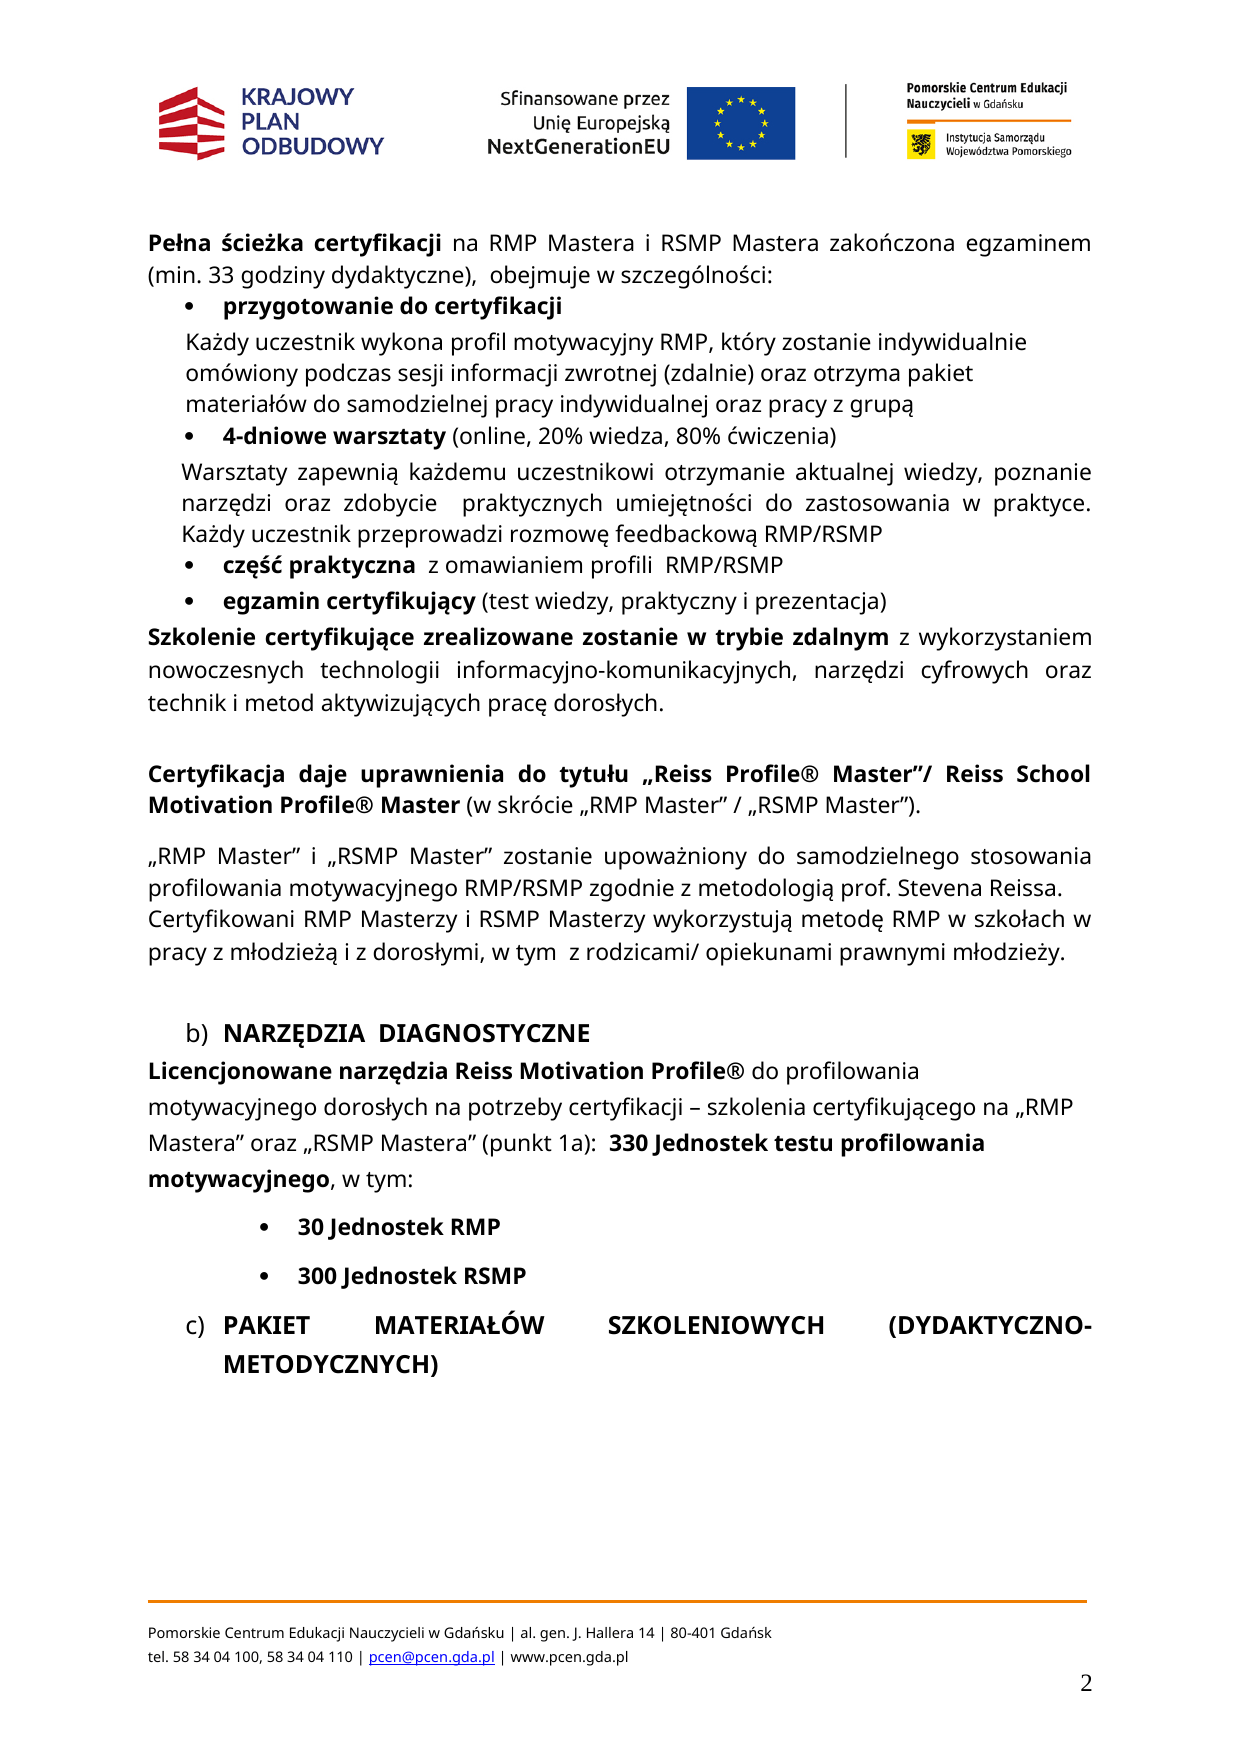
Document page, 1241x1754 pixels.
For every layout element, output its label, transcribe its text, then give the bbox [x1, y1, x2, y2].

list 30 Jednostek RMP [260, 1211, 1093, 1242]
text Certyfikowani RMP Masterzy i RSMP Masterzy wykorzystują metodę RMP w szkołach w pracy z młodzieżą i z dorosłymi, w tym z rodzicami/ opiekunami prawnymi młodzieży. [148, 903, 1093, 967]
list część praktyczna z omawianiem profili RMP/RSMP [185, 549, 1093, 581]
text Pełna ścieżka certyfikacji na RMP Mastera i RSMP Mastera zakończona egzaminem (min. 33 godziny dydaktyczne), obejmuje w szczególności: [148, 227, 1093, 290]
picture [147, 76, 1093, 170]
text Warsztaty zapewnią każdemu uczestnikowi otrzymanie aktualnej wiedzy, poznanie narzędzi oraz zdobycie praktycznych umiejętności do zastosowania w praktyce. Każdy uczestnik przeprowadzi rozmowę feedbackową RMP/RSMP [181, 456, 1093, 549]
text Szkolenie certyfikujące zrealizowane zostanie w trybie zdalnym z wykorzystaniem nowoczesnych technologii informacyjno-komunikacyjnych, narzędzi cyfrowych oraz technik i metod aktywizujących pracę dorosłych. [148, 621, 1093, 719]
list NARZĘDZIA DIAGNOSTYCZNE [185, 1016, 1093, 1050]
list 4-dniowe warsztaty (online, 20% wiedza, 80% ćwiczenia) [185, 419, 1093, 451]
list przygotowanie do certyfikacji [185, 290, 1093, 321]
list 300 Jednostek RSMP [260, 1259, 1093, 1291]
text Certyfikacja daje uprawnienia do tytułu „Reiss Profile® Master”/ Reiss School Motivation Profile® Master (w skrócie „RMP Master” / „RSMP Master”). [148, 758, 1093, 820]
list egzamin certyfikujący (test wiedzy, praktyczny i prezentacja) [185, 585, 1093, 616]
text „RMP Master” i „RSMP Master” zostanie upoważniony do samodzielnego stosowania profilowania motywacyjnego RMP/RSMP zgodnie z metodologią prof. Stevena Reissa. [148, 840, 1093, 903]
text Licencjonowane narzędzia Reiss Motivation Profile® do profilowania motywacyjnego dorosłych na potrzeby certyfikacji – szkolenia certyfikującego na „RMP Mastera” oraz „RSMP Mastera” (punkt 1a): 330 Jednostek testu profilowania motywacyjnego, w tym: [148, 1055, 1093, 1194]
list PAKIET MATERIAŁÓW SZKOLENIOWYCH (DYDAKTYCZNO-METODYCZNYCH) [185, 1308, 1093, 1381]
text Każdy uczestnik wykona profil motywacyjny RMP, który zostanie indywidualnie omówiony podczas sesji informacji zwrotnej (zdalnie) oraz otrzyma pakiet materiałów do samodzielnej pracy indywidualnej oraz pracy z grupą [185, 326, 1093, 419]
